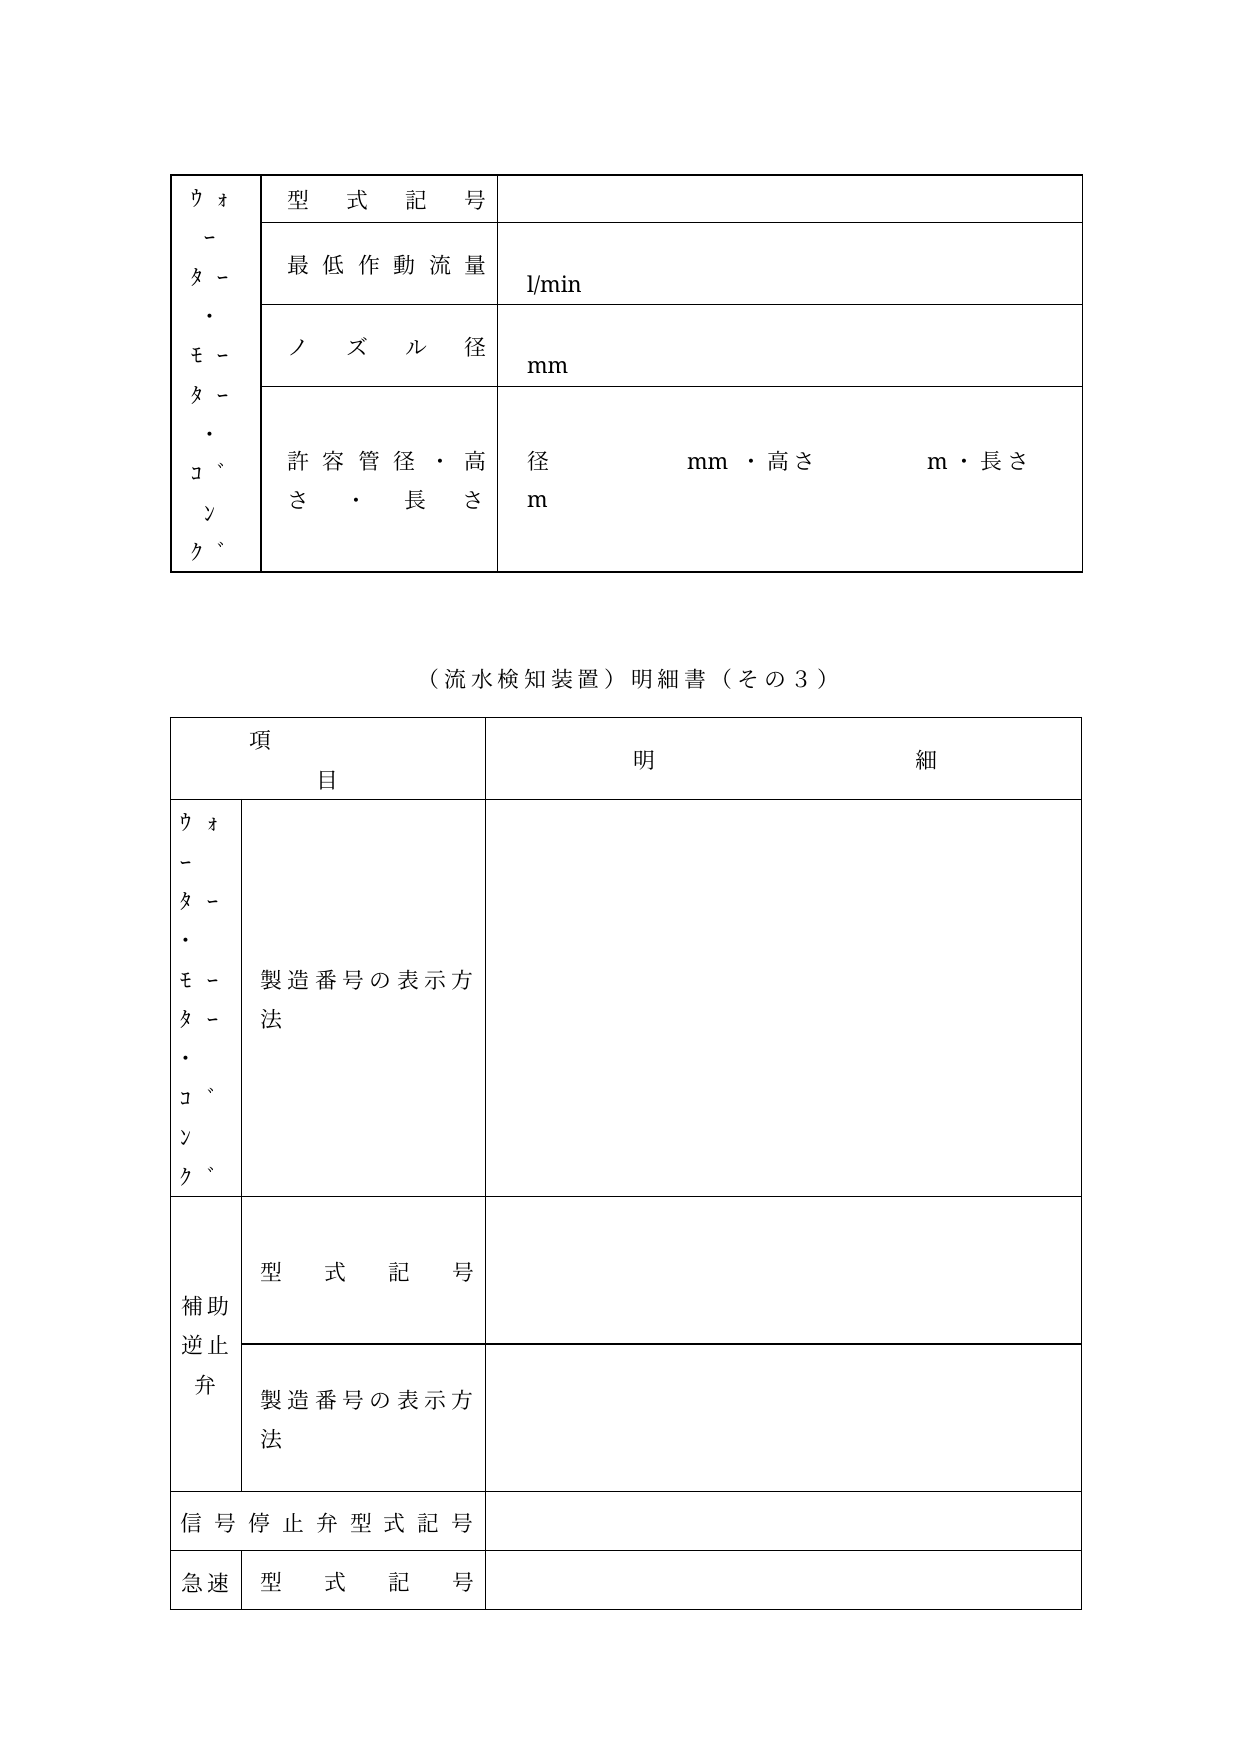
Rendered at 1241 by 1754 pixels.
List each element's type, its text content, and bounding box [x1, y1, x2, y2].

table_header （流水検知装置）明細書（その３） [159, 648, 1093, 1621]
table_cell （流水検知装置）明細書（その２） [159, 163, 1094, 609]
